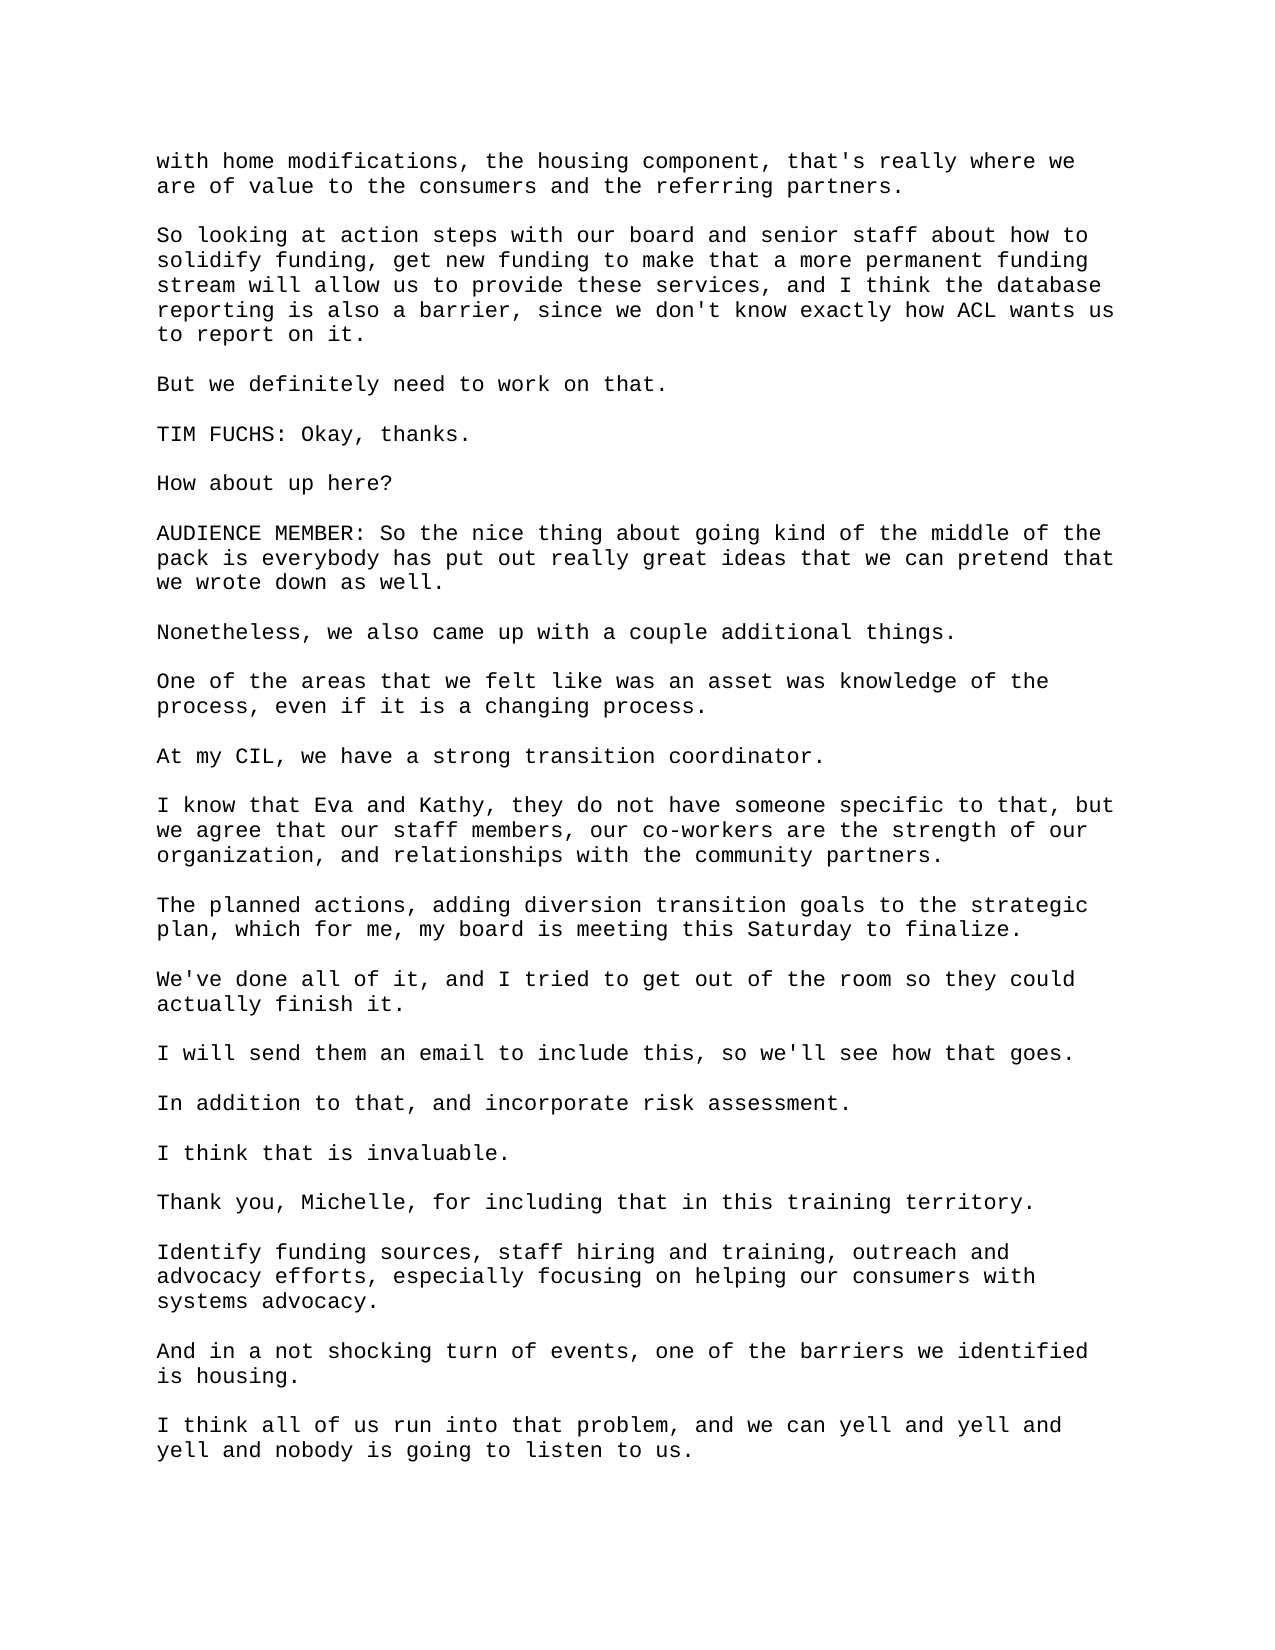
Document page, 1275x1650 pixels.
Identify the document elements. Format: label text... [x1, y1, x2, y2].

text The planned actions, adding diversion transition goals to the strategic plan, which for me, my board is meeting this Saturday to finalize. [156, 894, 1118, 943]
text But we definitely need to work on that. [156, 373, 1118, 398]
text In addition to that, and incorporate risk assessment. [156, 1092, 1118, 1117]
text Nonetheless, we also came up with a couple additional things. [156, 621, 1118, 646]
text At my CIL, we have a strong transition coordinator. [156, 745, 1118, 770]
text And in a not shocking turn of events, one of the barriers we identified is housing. [156, 1340, 1118, 1389]
text I think that is invaluable. [156, 1142, 1118, 1166]
text We've done all of it, and I tried to get out of the room so they could actually finish it. [156, 968, 1118, 1018]
text Identify funding sources, staff hiring and training, outreach and advocacy efforts, especially focusing on helping our consumers with systems advocacy. [156, 1241, 1118, 1315]
text One of the areas that we felt like was an asset was knowledge of the process, even if it is a changing process. [156, 671, 1118, 720]
text Thank you, Michelle, for including that in this training territory. [156, 1191, 1118, 1216]
text How about up here? [156, 472, 1118, 497]
text TIM FUCHS: Okay, thanks. [156, 423, 1118, 447]
text AUDIENCE MEMBER: So the nice thing about going kind of the middle of the pack is everybody has put out really great ideas that we can pretend that we wrote down as well. [156, 522, 1118, 596]
text I think all of us run into that problem, and we can yell and yell and yell and nobody is going to listen to us. [156, 1414, 1118, 1464]
text So looking at action steps with our board and senior staff about how to solidify funding, get new funding to make that a more permanent funding stream will allow us to provide these services, and I think the database reporting is also a barrier, since we don't know exactly how ACL wants us to report on it. [156, 224, 1118, 348]
text I will send them an email to include this, so we'll see how that goes. [156, 1042, 1118, 1067]
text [156, 150, 1118, 199]
text I know that Eva and Kathy, they do not have someone specific to that, but we agree that our staff members, our co-workers are the strength of our organization, and relationships with the community partners. [156, 794, 1118, 869]
